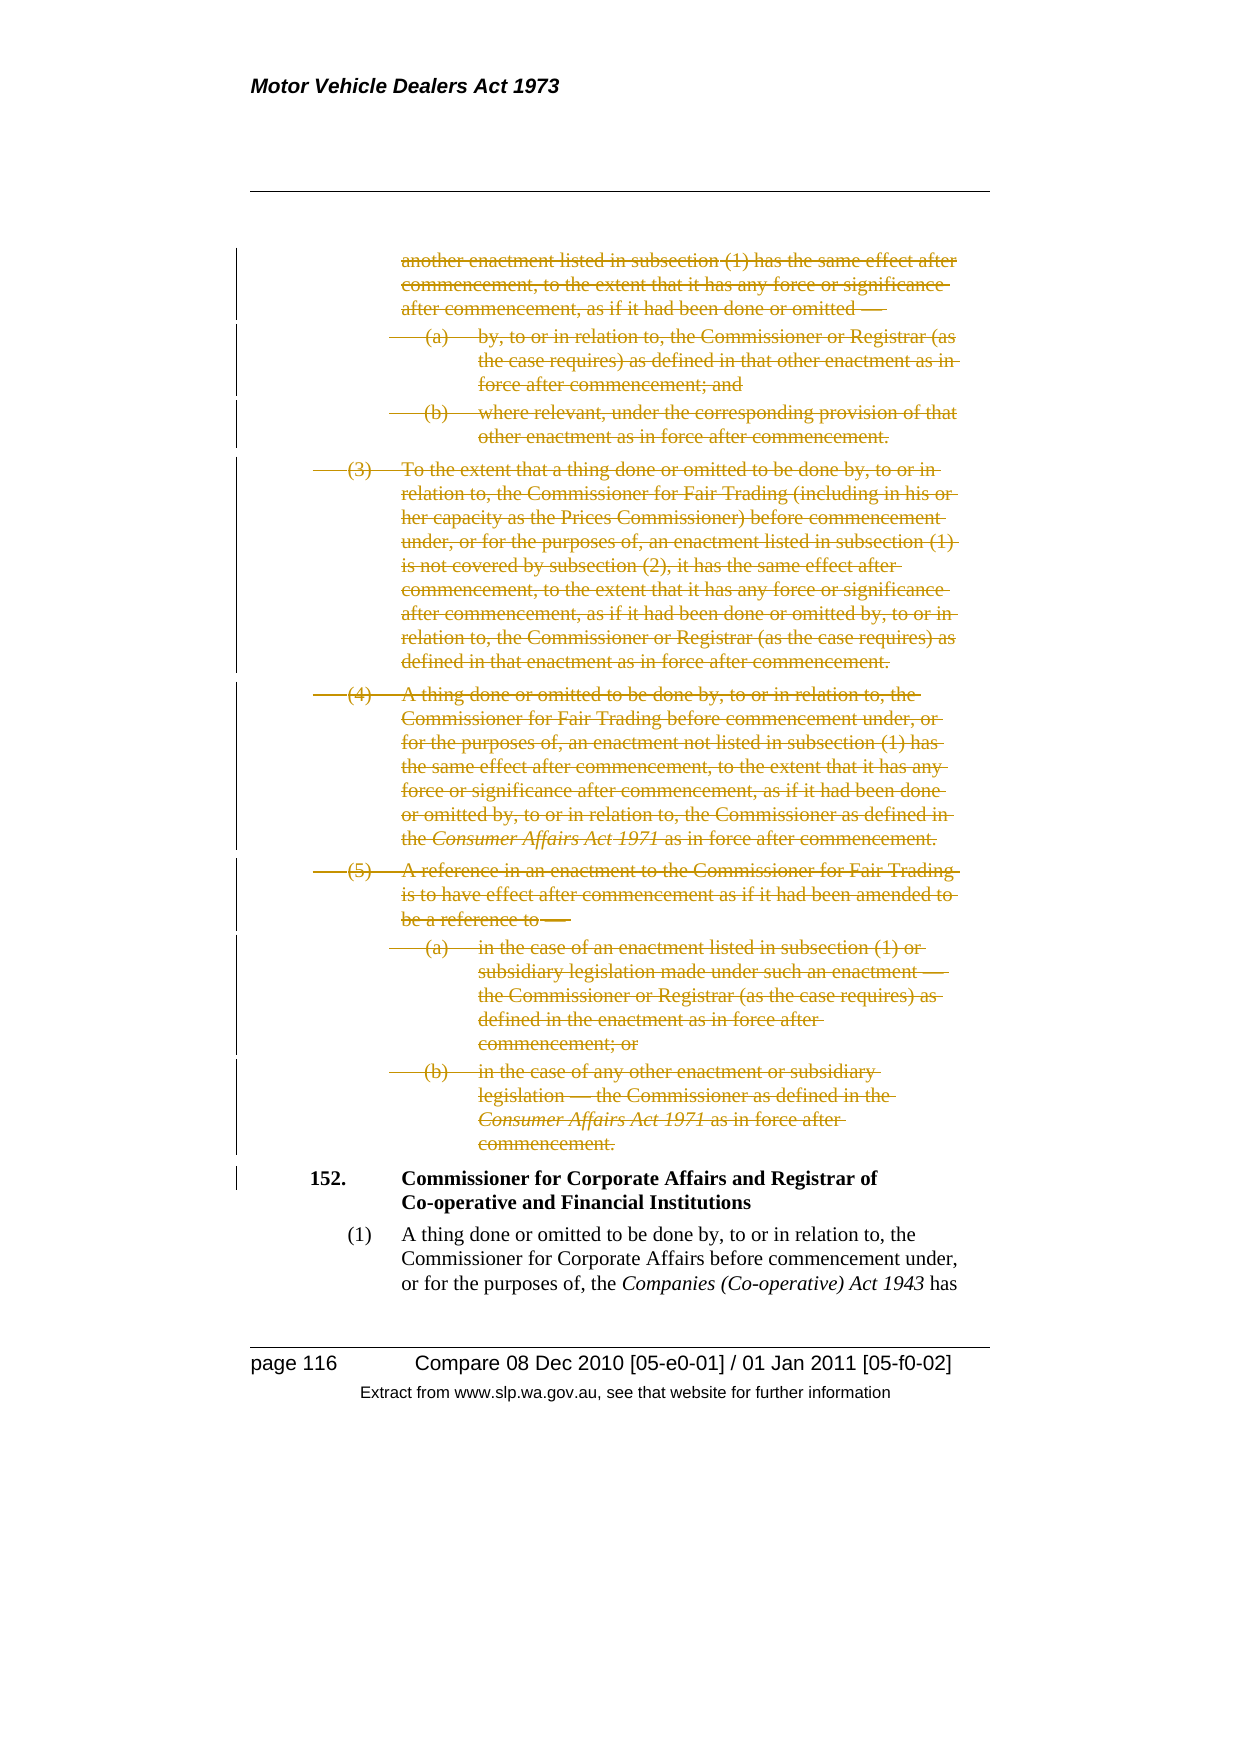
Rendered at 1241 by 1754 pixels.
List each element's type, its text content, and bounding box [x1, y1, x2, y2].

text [312, 1222, 960, 1294]
subtitle 152. Commissioner for Corporate Affairs and Registrar of Co-operative and Financial Institutions [309, 1166, 960, 1214]
